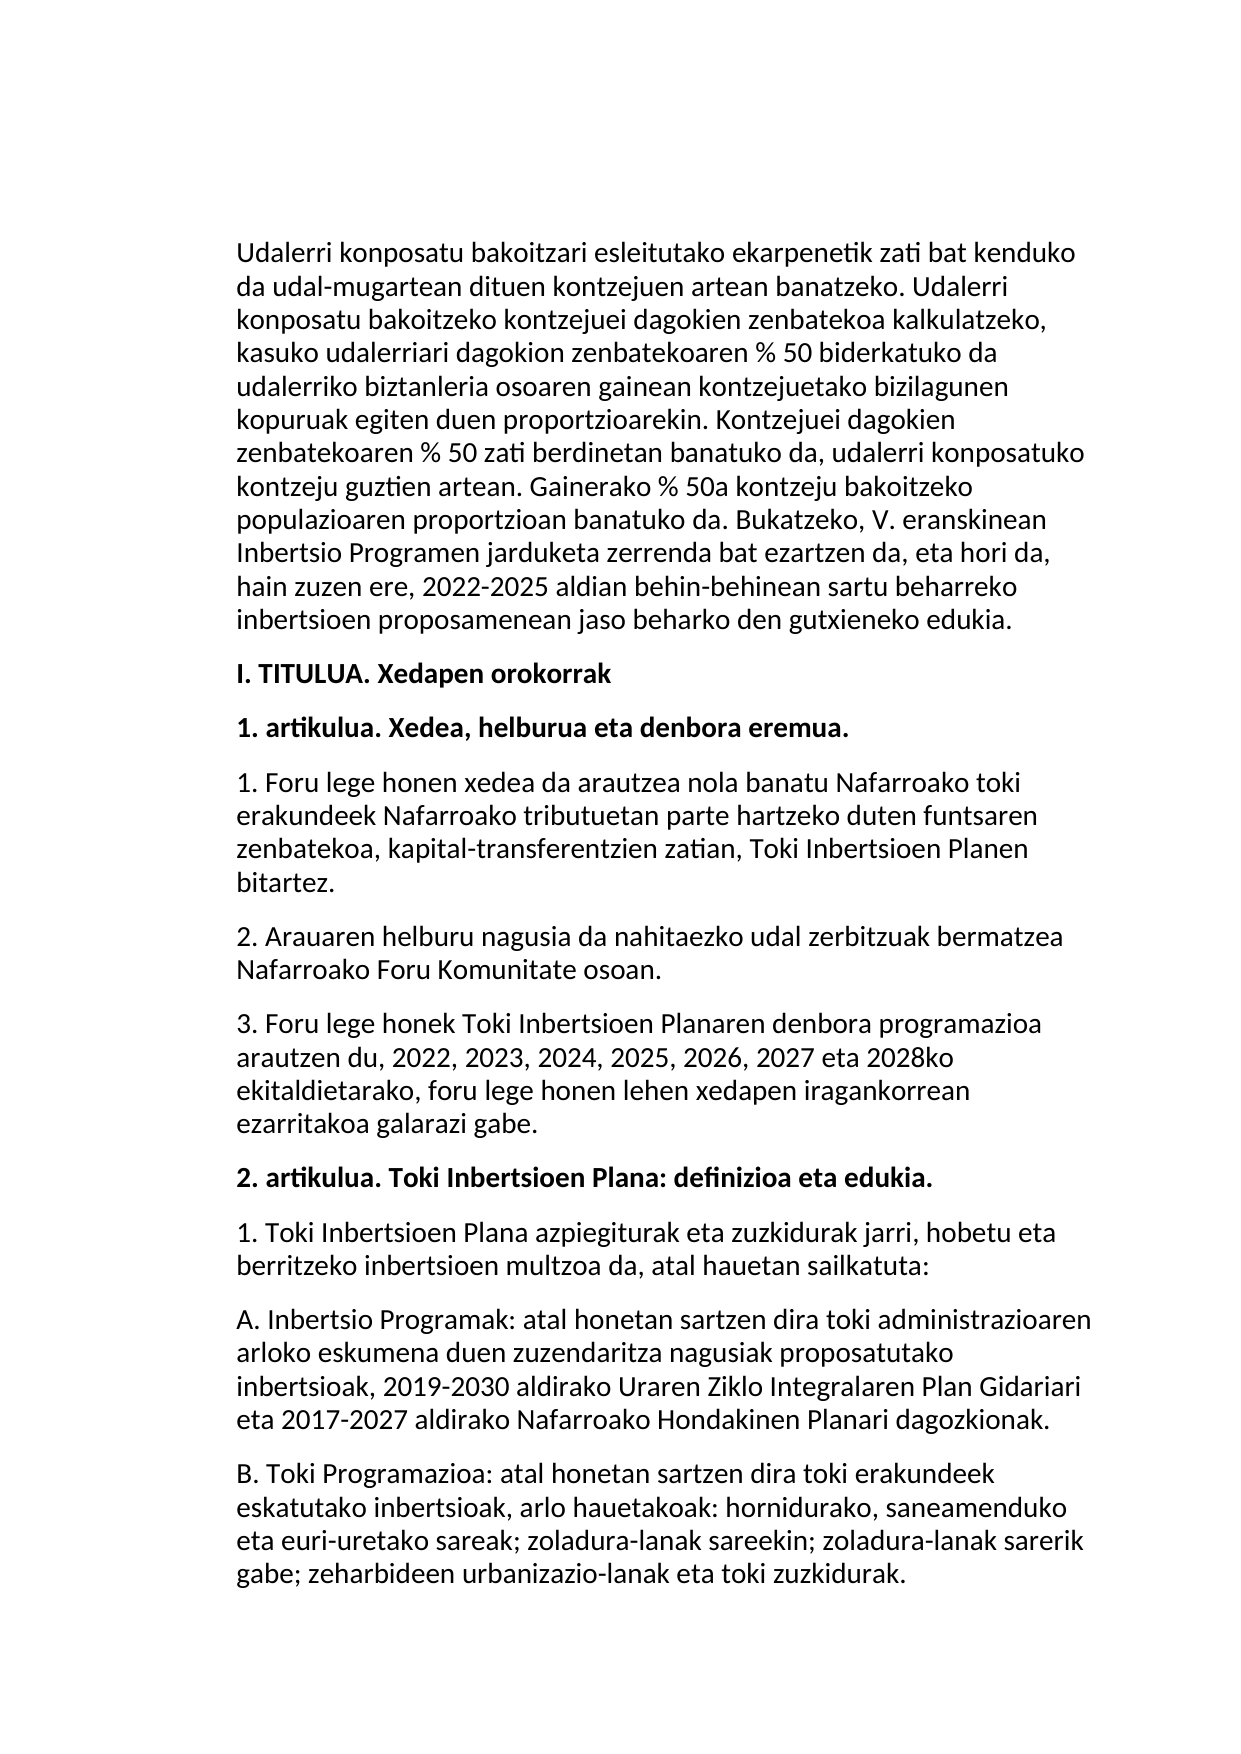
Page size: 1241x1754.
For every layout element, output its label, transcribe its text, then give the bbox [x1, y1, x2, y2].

text 1. Foru lege honen xedea da arautzea nola banatu Nafarroako toki erakundeek Nafarroako tributuetan parte hartzeko duten funtsaren zenbatekoa, kapital-transferentzien zatian, Toki Inbertsioen Planen bitartez. [236, 765, 1092, 899]
text I. TITULUA. Xedapen orokorrak [236, 657, 1092, 690]
text 2. Arauaren helburu nagusia da nahitaezko udal zerbitzuak bermatzea Nafarroako Foru Komunitate osoan. [236, 919, 1092, 986]
text 1. artikulua. Xedea, helburua eta denbora eremua. [236, 711, 1092, 744]
text A. Inbertsio Programak: atal honetan sartzen dira toki administrazioaren arloko eskumena duen zuzendaritza nagusiak proposatutako inbertsioak, 2019-2030 aldirako Uraren Ziklo Integralaren Plan Gidariari eta 2017-2027 aldirako Nafarroako Hondakinen Planari dagozkionak. [236, 1303, 1092, 1436]
text 2. artikulua. Toki Inbertsioen Plana: definizioa eta edukia. [236, 1161, 1092, 1194]
text 1. Toki Inbertsioen Plana azpiegiturak eta zuzkidurak jarri, hobetu eta berritzeko inbertsioen multzoa da, atal hauetan sailkatuta: [236, 1215, 1092, 1282]
text 3. Foru lege honek Toki Inbertsioen Planaren denbora programazioa arautzen du, 2022, 2023, 2024, 2025, 2026, 2027 eta 2028ko ekitaldietarako, foru lege honen lehen xedapen iragankorrean ezarritakoa galarazi gabe. [236, 1007, 1092, 1140]
text B. Toki Programazioa: atal honetan sartzen dira toki erakundeek eskatutako inbertsioak, arlo hauetakoak: hornidurako, saneamenduko eta euri-uretako sareak; zoladura-lanak sareekin; zoladura-lanak sarerik gabe; zeharbideen urbanizazio-lanak eta toki zuzkidurak. [236, 1457, 1092, 1590]
text Udalerri konposatu bakoitzari esleitutako ekarpenetik zati bat kenduko da udal-mugartean dituen kontzejuen artean banatzeko. Udalerri konposatu bakoitzeko kontzejuei dagokien zenbatekoa kalkulatzeko, kasuko udalerriari dagokion zenbatekoaren % 50 biderkatuko da udalerriko biztanleria osoaren gainean kontzejuetako bizilagunen kopuruak egiten duen proportzioarekin. Kontzejuei dagokien zenbatekoaren % 50 zati berdinetan banatuko da, udalerri konposatuko kontzeju guztien artean. Gainerako % 50a kontzeju bakoitzeko populazioaren proportzioan banatuko da. Bukatzeko, V. eranskinean Inbertsio Programen jarduketa zerrenda bat ezartzen da, eta hori da, hain zuzen ere, 2022-2025 aldian behin-behinean sartu beharreko inbertsioen proposamenean jaso beharko den gutxieneko edukia. [236, 236, 1092, 636]
